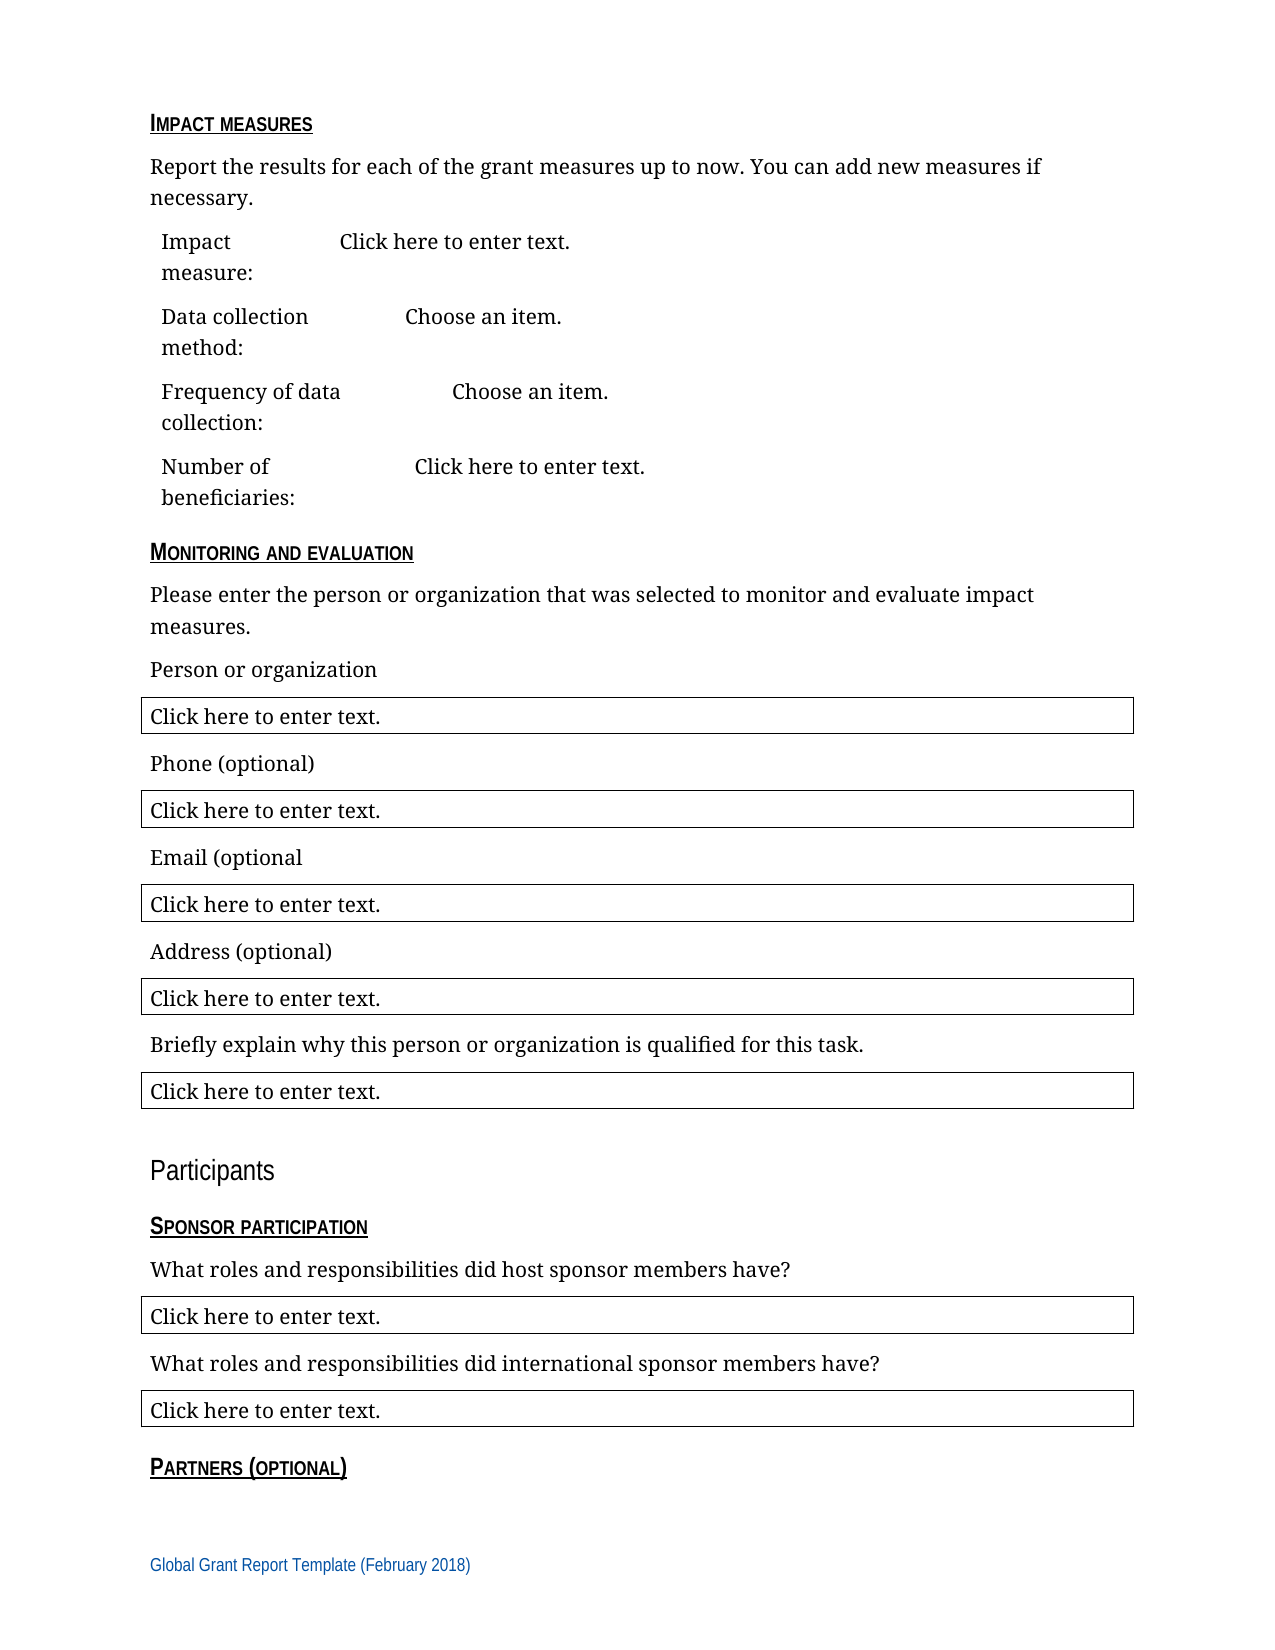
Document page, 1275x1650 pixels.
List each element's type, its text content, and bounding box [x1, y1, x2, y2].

text Person or organization [150, 653, 1125, 684]
text Report the results for each of the grant measures up to now. You can add new measures if necessary. [150, 149, 1125, 212]
text Briefly explain why this person or organization is qualified for this task. [150, 1028, 1125, 1059]
text Email (optional [150, 840, 1125, 872]
subtitle Monitoring and evaluation [150, 537, 1125, 565]
text What roles and responsibilities did international sponsor members have? [150, 1346, 1125, 1377]
text Address (optional) [150, 934, 1125, 965]
subtitle Impact measures [150, 108, 1125, 137]
table_cell Data collection method: [150, 287, 394, 362]
subtitle Sponsor participation [150, 1211, 1125, 1240]
subtitle Partners (optional) [150, 1452, 1125, 1481]
text What roles and responsibilities did host sponsor members have? [150, 1252, 1125, 1284]
subtitle Participants [150, 1153, 1125, 1186]
text Phone (optional) [150, 747, 1125, 778]
table_cell Frequency of data collection: [150, 362, 441, 437]
table_cell Number of beneficiaries: [150, 437, 403, 512]
text Please enter the person or organization that was selected to monitor and evaluate impact measures. [150, 578, 1125, 640]
table_header Impact measure: [150, 212, 328, 287]
